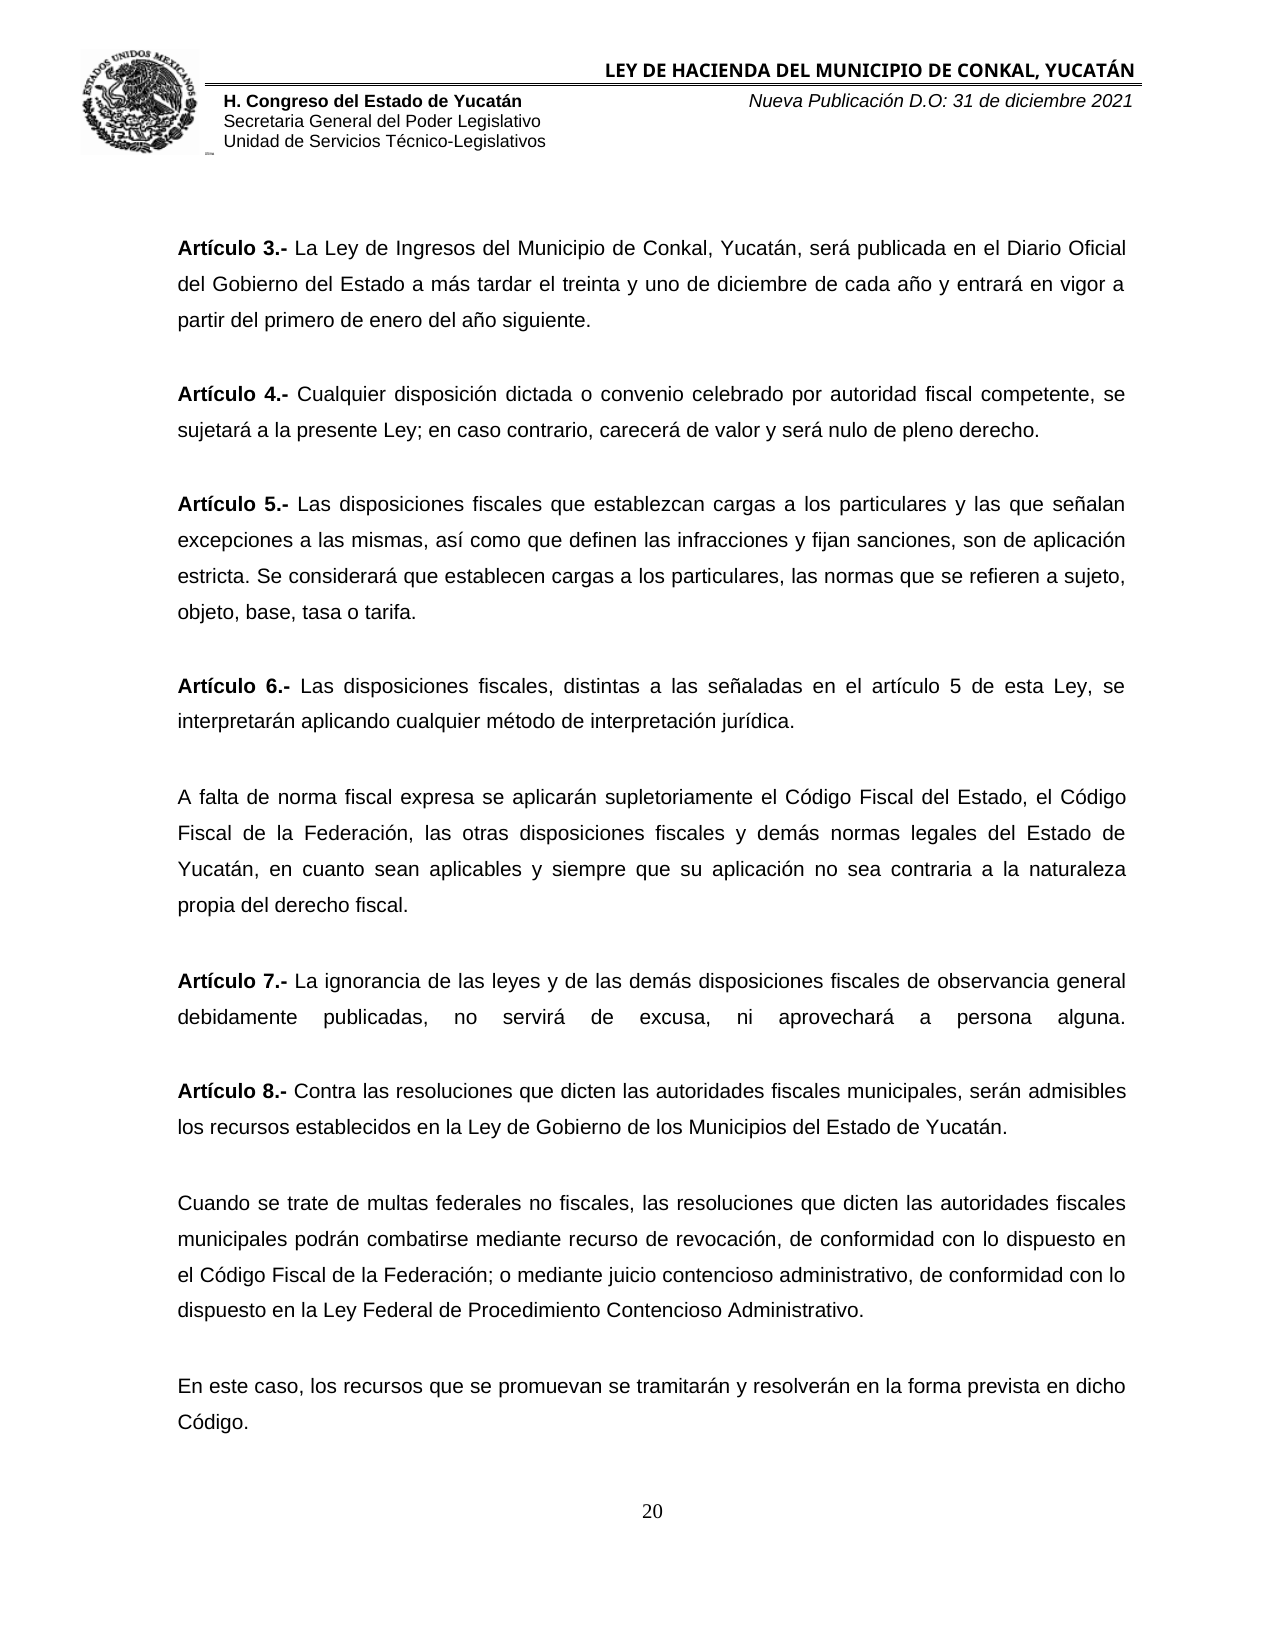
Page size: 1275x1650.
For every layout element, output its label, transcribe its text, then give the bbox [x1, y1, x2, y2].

text Artículo 8.- Contra las resoluciones que dicten las autoridades fiscales municipales, serán admisibles los recursos establecidos en la Ley de Gobierno de los Municipios del Estado de Yucatán. [177, 1079, 1127, 1139]
text Cuando se trate de multas federales no fiscales, las resoluciones que dicten las autoridades fiscales municipales podrán combatirse mediante recurso de revocación, de conformidad con lo dispuesto en el Código Fiscal de la Federación; o mediante juicio contencioso administrativo, de conformidad con lo dispuesto en la Ley Federal de Procedimiento Contencioso Administrativo. [177, 1191, 1127, 1322]
text Artículo 5.- Las disposiciones fiscales que establezcan cargas a los particulares y las que señalan excepciones a las mismas, así como que definen las infracciones y fijan sanciones, son de aplicación estricta. Se considerará que establecen cargas a los particulares, las normas que se refieren a sujeto, objeto, base, tasa o tarifa. [177, 492, 1127, 623]
text Artículo 4.- Cualquier disposición dictada o convenio celebrado por autoridad fiscal competente, se sujetará a la presente Ley; en caso contrario, carecerá de valor y será nulo de pleno derecho. [177, 382, 1127, 442]
text Artículo 3.- La Ley de Ingresos del Municipio de Conkal, Yucatán, será publicada en el Diario Oficial del Gobierno del Estado a más tardar el treinta y uno de diciembre de cada año y entrará en vigor a partir del primero de enero del año siguiente. [177, 236, 1127, 332]
text Artículo 6.- Las disposiciones fiscales, distintas a las señaladas en el artículo 5 de esta Ley, se interpretarán aplicando cualquier método de interpretación jurídica. [177, 673, 1127, 733]
text En este caso, los recursos que se promuevan se tramitarán y resolverán en la forma prevista en dicho Código. [177, 1374, 1127, 1434]
text A falta de norma fiscal expresa se aplicarán supletoriamente el Código Fiscal del Estado, el Código Fiscal de la Federación, las otras disposiciones fiscales y demás normas legales del Estado de Yucatán, en cuanto sean aplicables y siempre que su aplicación no sea contraria a la naturaleza propia del derecho fiscal. [177, 785, 1127, 917]
text Artículo 7.- La ignorancia de las leyes y de las demás disposiciones fiscales de observancia general debidamente publicadas, no servirá de excusa, ni aprovechará a persona alguna. [177, 969, 1127, 1065]
